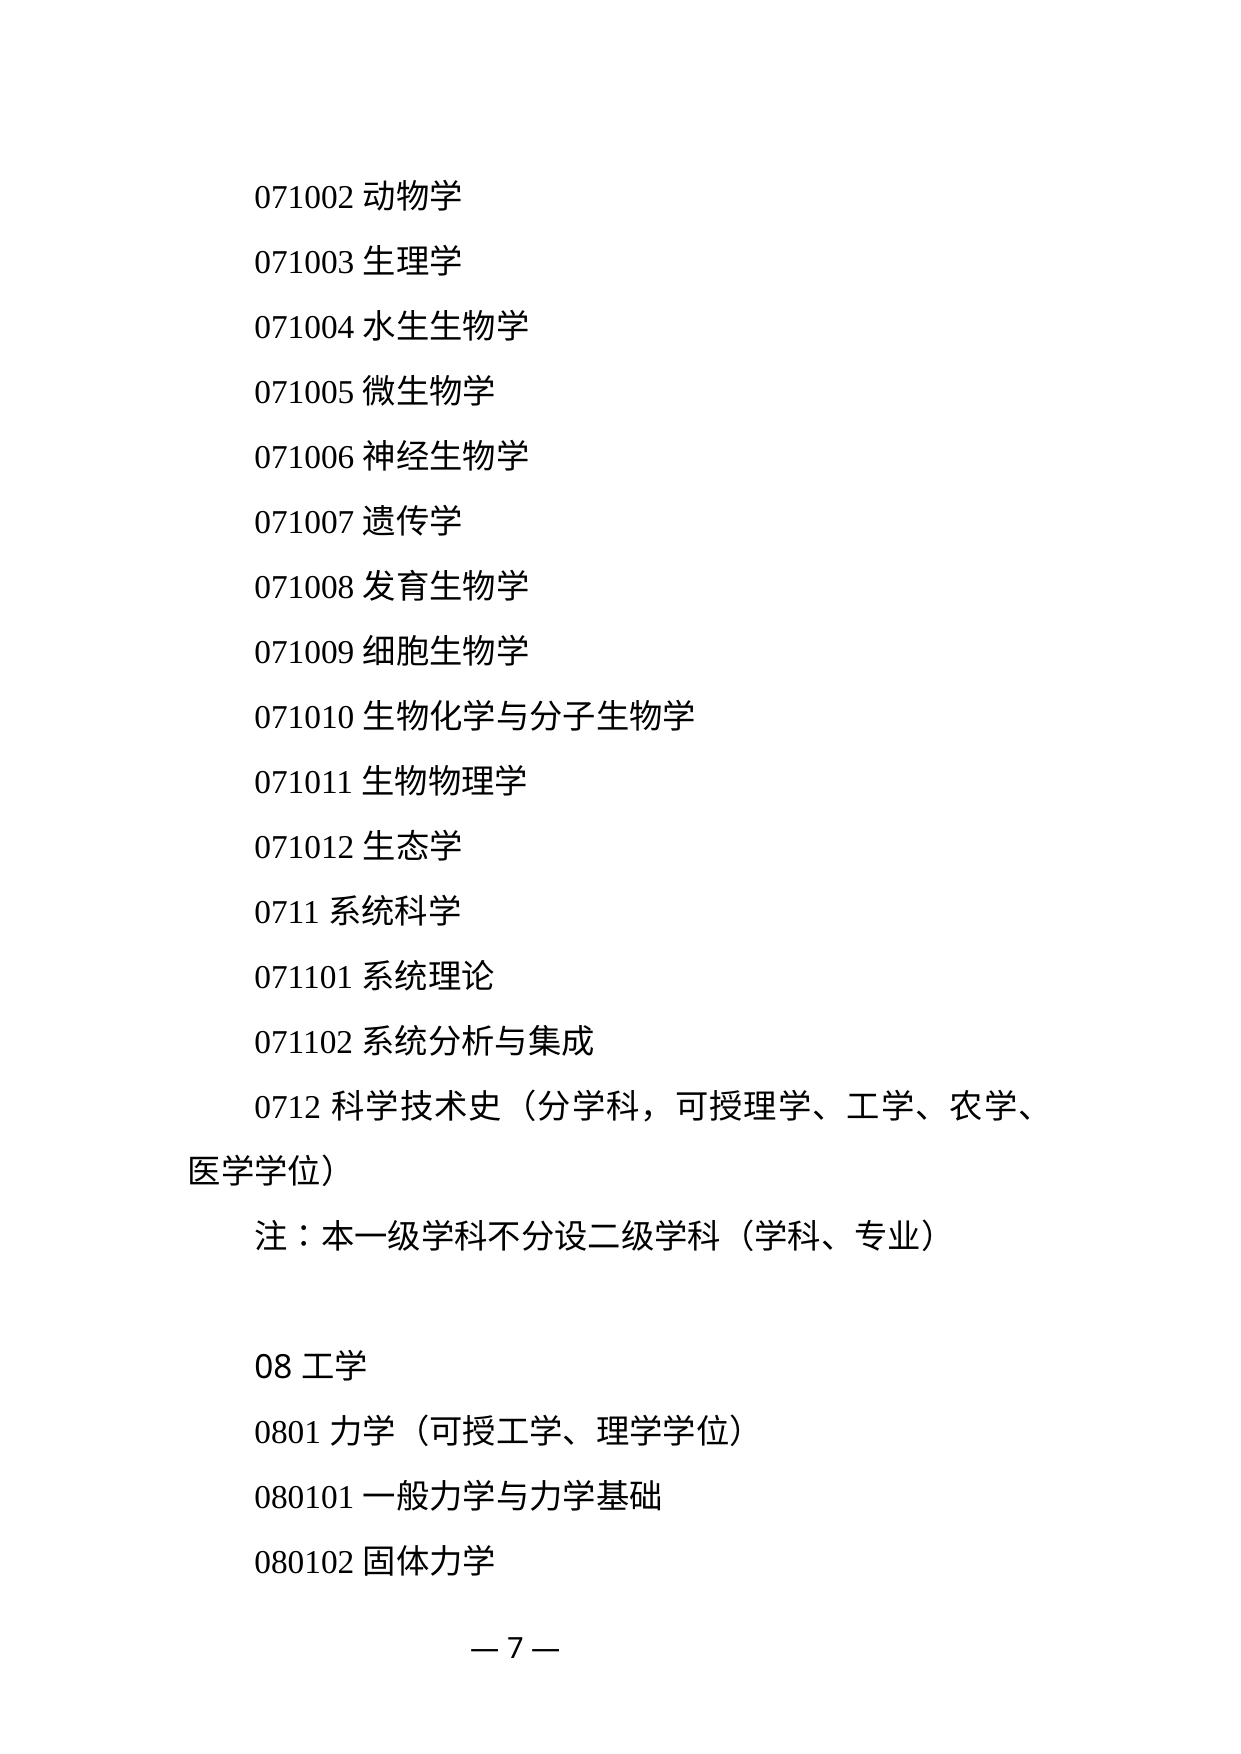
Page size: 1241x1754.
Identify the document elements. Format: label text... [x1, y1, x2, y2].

text 0801 力学（可授工学、理学学位） [187, 1397, 1053, 1462]
text 注∶本一级学科不分设二级学科（学科、专业） [187, 1202, 1053, 1267]
text 08 工学 [187, 1332, 1053, 1397]
text 080101 一般力学与力学基础 [187, 1462, 1053, 1527]
text 071008 发育生物学 [187, 552, 1053, 617]
text 080102 固体力学 [187, 1527, 1053, 1592]
text 071102 系统分析与集成 [187, 1007, 1053, 1072]
text 071101 系统理论 [187, 942, 1053, 1007]
text 071011 生物物理学 [187, 747, 1053, 812]
text 071006 神经生物学 [187, 422, 1053, 487]
text 071009 细胞生物学 [187, 617, 1053, 682]
text 071004 水生生物学 [187, 292, 1053, 357]
text 0711 系统科学 [187, 877, 1053, 942]
text 071007 遗传学 [187, 487, 1053, 552]
text 071012 生态学 [187, 812, 1053, 877]
text 071005 微生物学 [187, 357, 1053, 422]
text 071003 生理学 [187, 227, 1053, 292]
text 0712 科学技术史（分学科，可授理学、工学、农学、医学学位） [187, 1072, 1053, 1202]
text 071002 动物学 [187, 162, 1053, 227]
text 071010 生物化学与分子生物学 [187, 682, 1053, 747]
